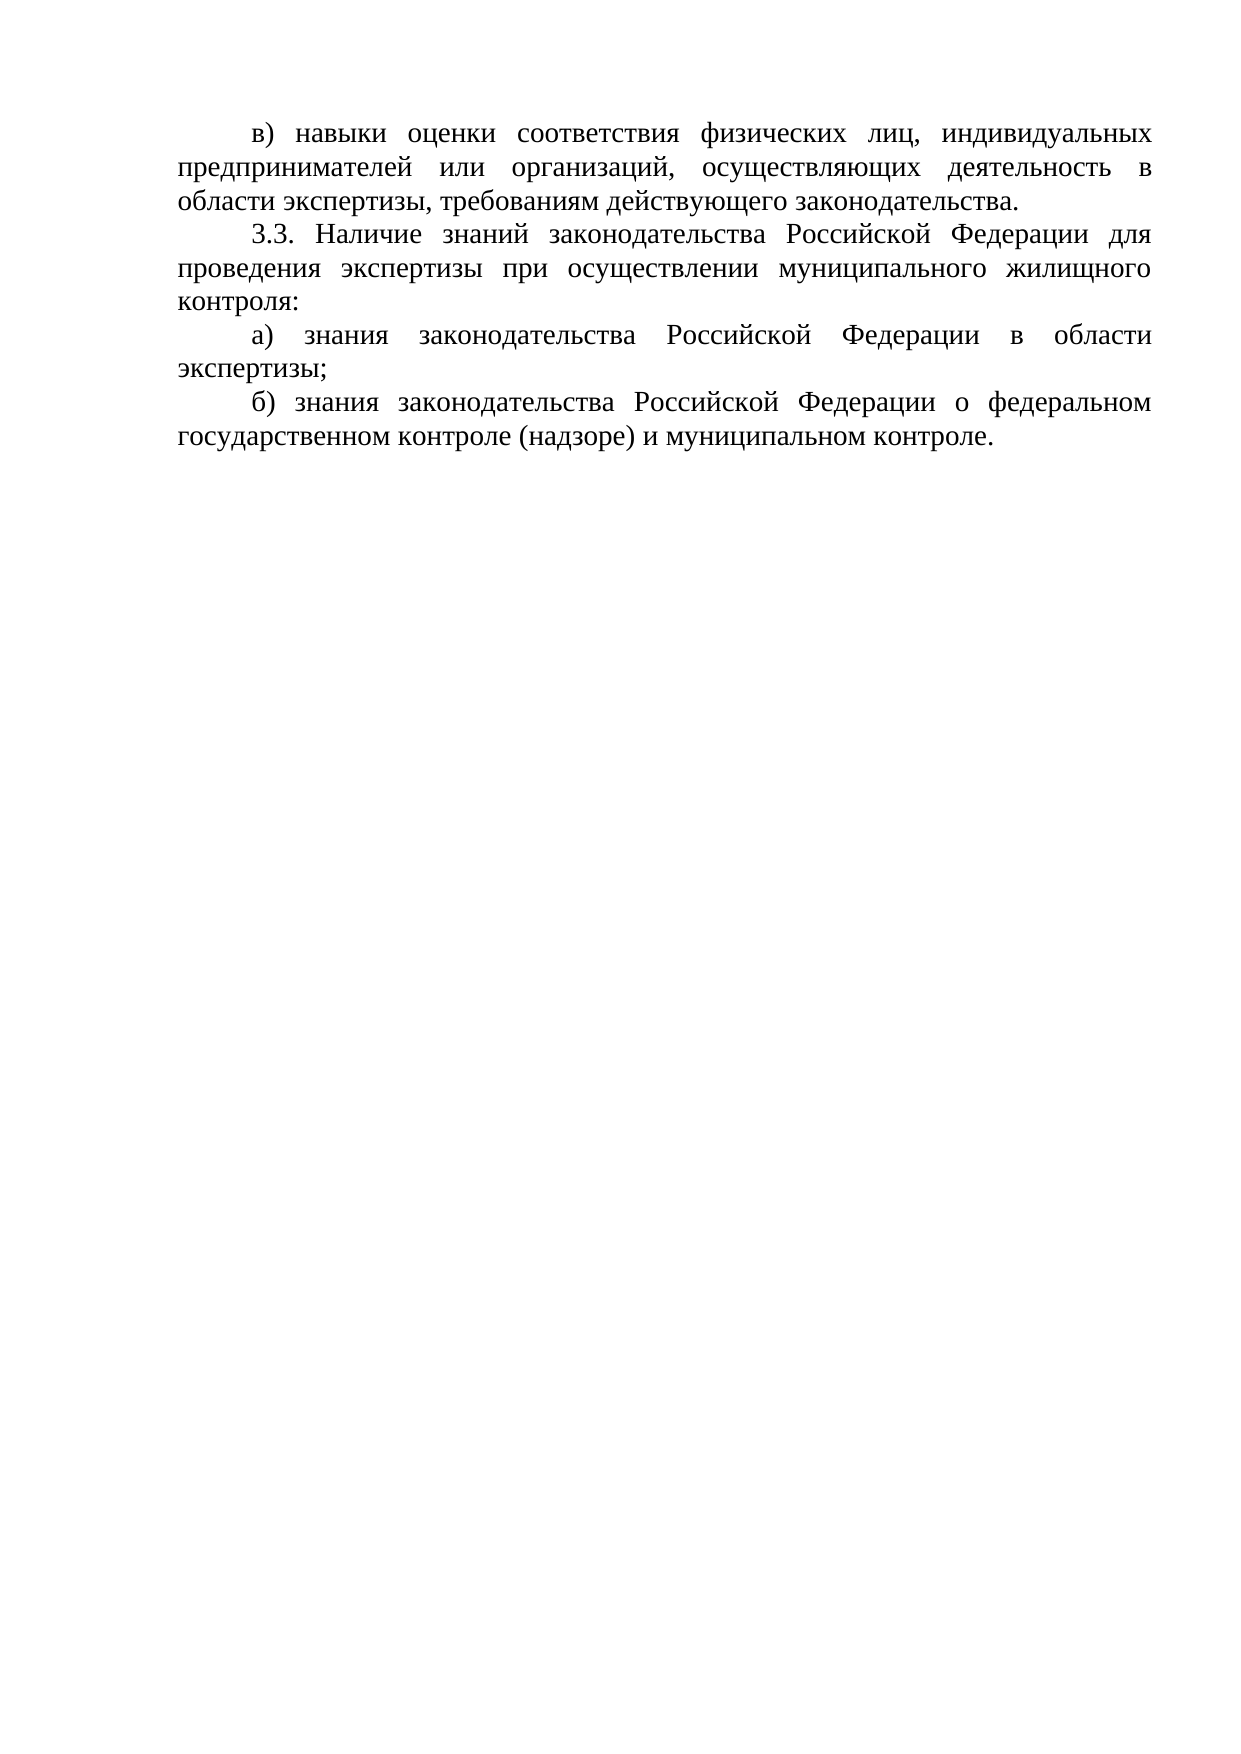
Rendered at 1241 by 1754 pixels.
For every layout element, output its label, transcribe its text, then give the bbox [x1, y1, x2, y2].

text б) знания законодательства Российской Федерации о федеральном государственном контроле (надзоре) и муниципальном контроле. [177, 384, 1152, 451]
list Наличие знаний законодательства Российской Федерации для проведения экспертизы при осуществлении муниципального жилищного контроля: [177, 216, 1152, 317]
text а) знания законодательства Российской Федерации в области экспертизы; [177, 317, 1152, 384]
text в) навыки оценки соответствия физических лиц, индивидуальных предпринимателей или организаций, осуществляющих деятельность в области экспертизы, требованиям действующего законодательства. [177, 116, 1152, 216]
